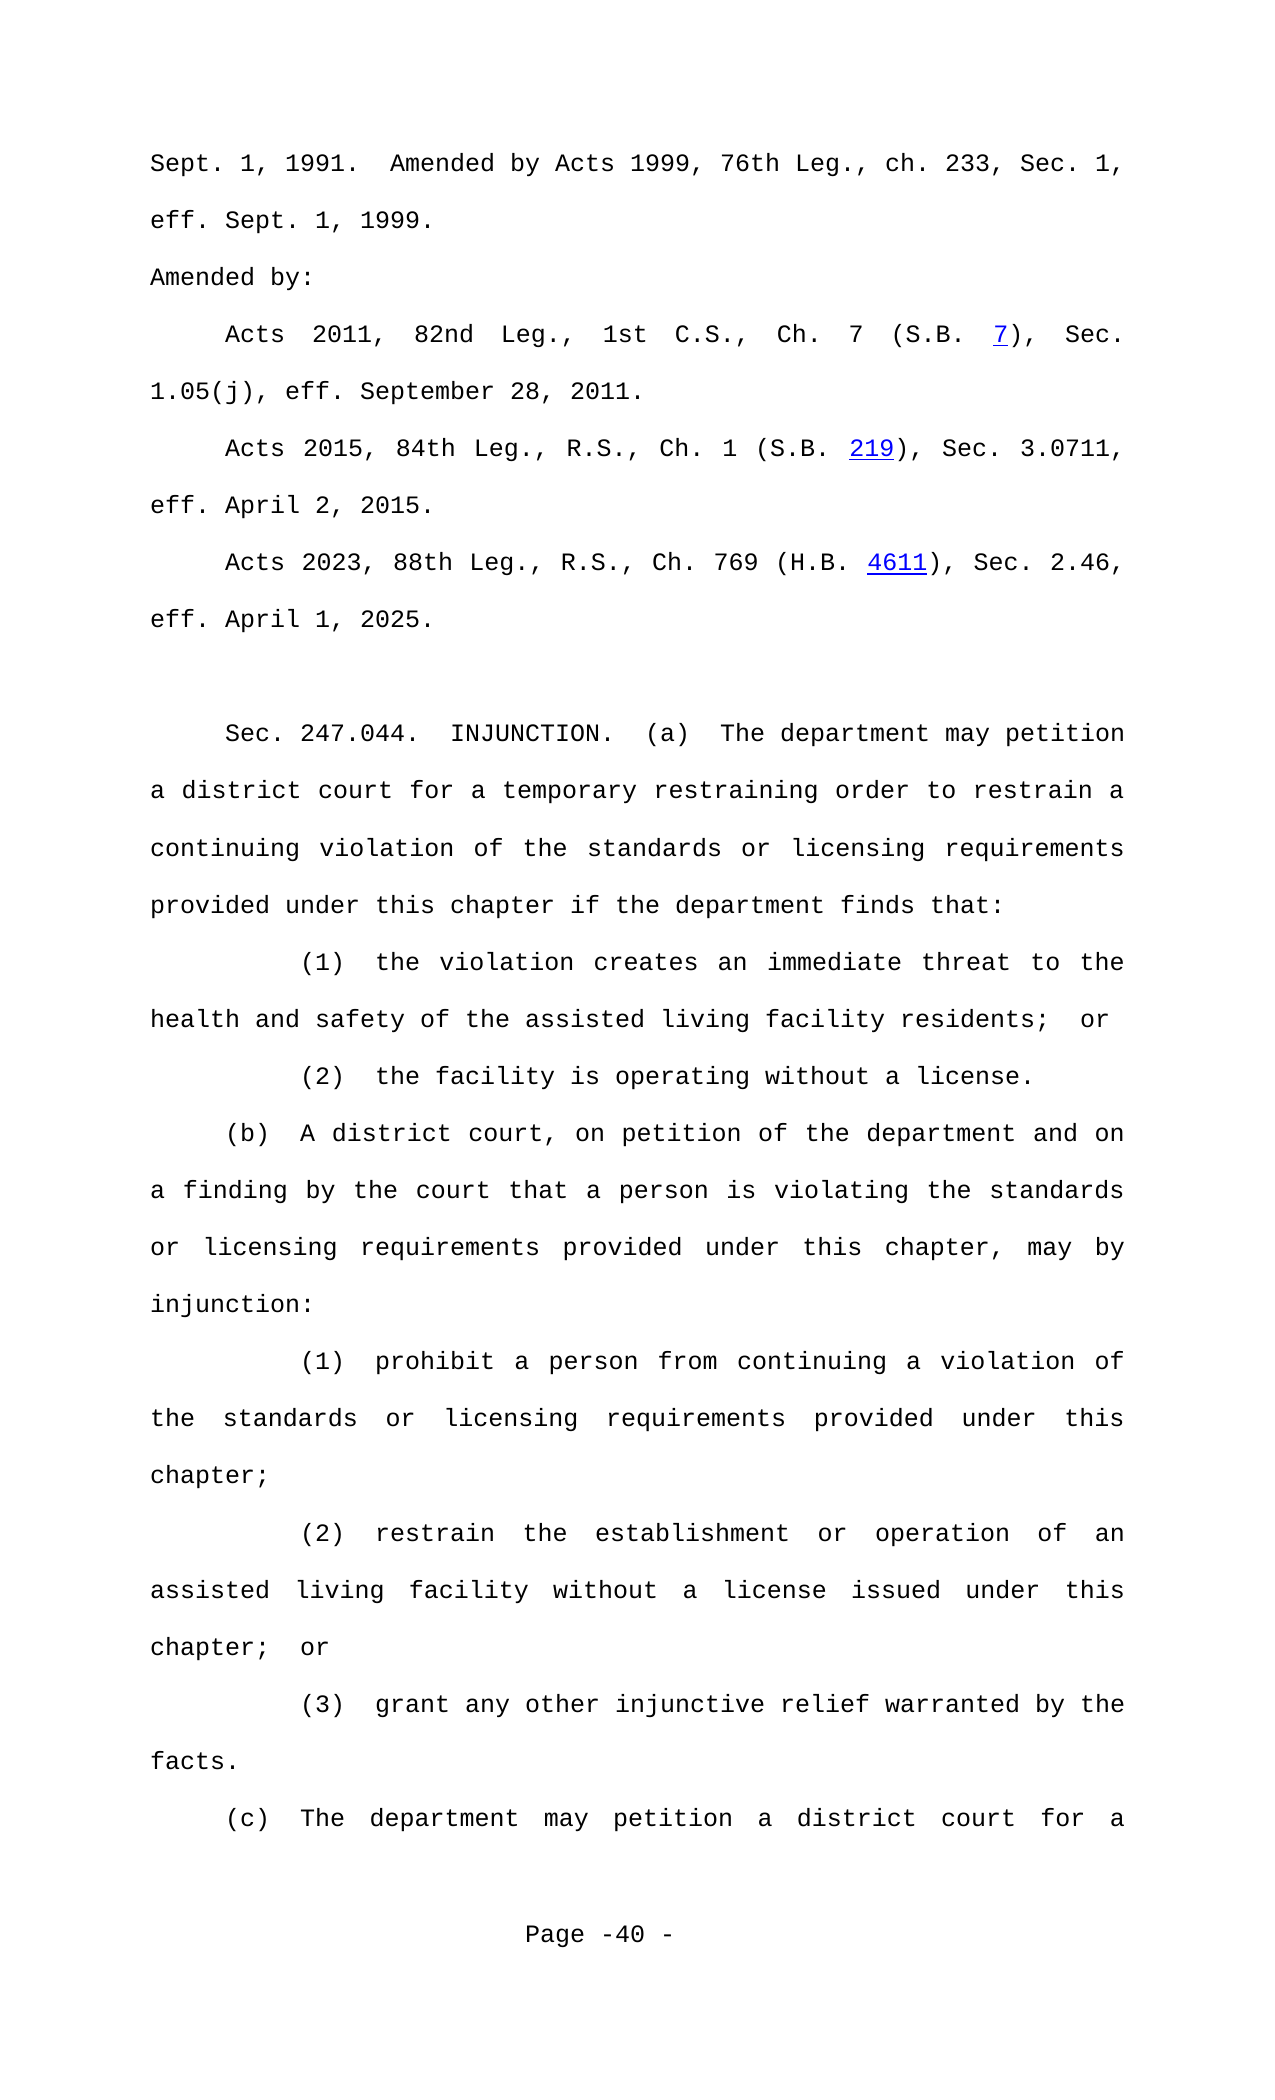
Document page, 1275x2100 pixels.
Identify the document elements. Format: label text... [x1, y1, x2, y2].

text (1) prohibit a person from continuing a violation of the standards or licensing requirements provided under this chapter; [150, 1349, 1125, 1491]
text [150, 1805, 1125, 1834]
text (2) the facility is operating without a license. [150, 1063, 1125, 1092]
text (3) grant any other injunctive relief warranted by the facts. [150, 1691, 1125, 1777]
text (b) A district court, on petition of the department and on a finding by the court that a person is violating the standards or licensing requirements provided under this chapter, may by injunction: [150, 1120, 1125, 1320]
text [150, 150, 1125, 236]
text (1) the violation creates an immediate threat to the health and safety of the assisted living facility residents; or [150, 949, 1125, 1035]
text Sec. 247.044. INJUNCTION. (a) The department may petition a district court for a temporary restraining order to restrain a continuing violation of the standards or licensing requirements provided under this chapter if the department finds that: [150, 721, 1125, 921]
text Acts 2011, 82nd Leg., 1st C.S., Ch. 7 (S.B. 7), Sec. 1.05(j), eff. September 28, 2011. [150, 321, 1125, 407]
text Acts 2023, 88th Leg., R.S., Ch. 769 (H.B. 4611), Sec. 2.46, eff. April 1, 2025. [150, 549, 1125, 635]
text (2) restrain the establishment or operation of an assisted living facility without a license issued under this chapter; or [150, 1520, 1125, 1663]
text Acts 2015, 84th Leg., R.S., Ch. 1 (S.B. 219), Sec. 3.0711, eff. April 2, 2015. [150, 435, 1125, 521]
text Amended by: [150, 264, 1125, 293]
